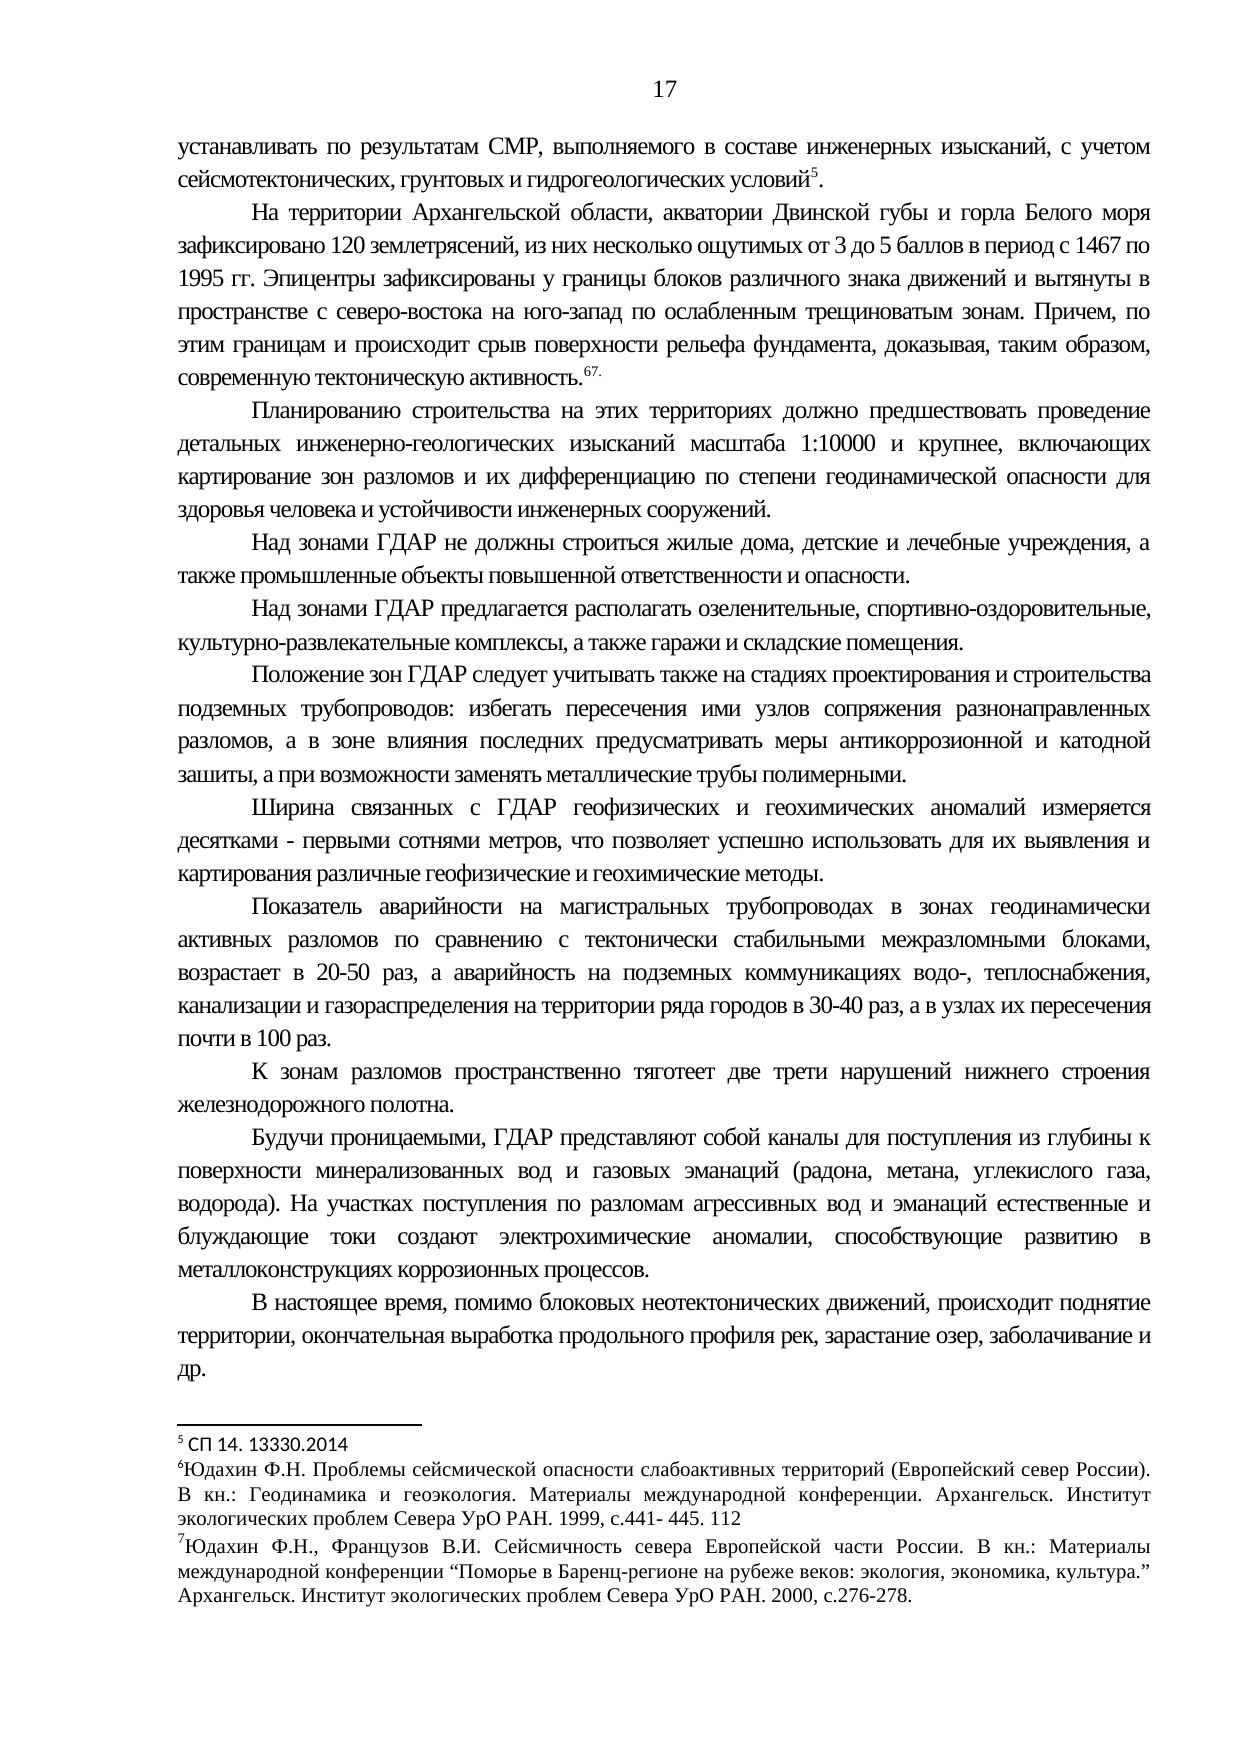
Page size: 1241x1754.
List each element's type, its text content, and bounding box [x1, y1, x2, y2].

list В настоящее время, помимо блоковых неотектонических движений, происходит поднятие территории, окончательная выработка продольного профиля рек, зарастание озер, заболачивание и др. [177, 1287, 1152, 1382]
list Планированию строительства на этих территориях должно предшествовать проведение детальных инженерно-геологических изысканий масштаба 1:10000 и крупнее, включающих картирование зон разломов и их дифференциацию по степени геодинамической опасности для здоровья человека и устойчивости инженерных сооружений. [177, 395, 1152, 523]
list Положение зон ГДАР следует учитывать также на стадиях проектирования и строительства подземных трубопроводов: избегать пересечения ими узлов сопряжения разнонаправленных разломов, а в зоне влияния последних предусматривать меры антикоррозионной и катодной зашиты, а при возможности заменять металлические трубы полимерными. [177, 659, 1152, 787]
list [177, 131, 1152, 193]
list Над зонами ГДАР не должны строиться жилые дома, детские и лечебные учреждения, а также промышленные объекты повышенной ответственности и опасности. [177, 527, 1152, 589]
list Будучи проницаемыми, ГДАР представляют собой каналы для поступления из глубины к поверхности минерализованных вод и газовых эманаций (радона, метана, углекислого газа, водорода). На участках поступления по разломам агрессивных вод и эманаций естественные и блуждающие токи создают электрохимические аномалии, способствующие развитию в металлоконструкциях коррозионных процессов. [177, 1122, 1152, 1283]
list На территории Архангельской области, акватории Двинской губы и горла Белого моря зафиксировано 120 землетрясений, из них несколько ощутимых от 3 до 5 баллов в период с 1467 по 1995 гг. Эпицентры зафиксированы у границы блоков различного знака движений и вытянуты в пространстве с северо-востока на юго-запад по ослабленным трещиноватым зонам. Причем, по этим границам и происходит срыв поверхности рельефа фундамента, доказывая, таким образом, современную тектоническую активность.. [177, 197, 1152, 391]
list Над зонами ГДАР предлагается располагать озеленительные, спортивно-оздоровительные, культурно-развлекательные комплексы, а также гаражи и складские помещения. [177, 593, 1152, 655]
list Показатель аварийности на магистральных трубопроводах в зонах геодинамически активных разломов по сравнению с тектонически стабильными межразломными блоками, возрастает в 20-50 раз, а аварийность на подземных коммуникациях водо-, теплоснабжения, канализации и газораспределения на территории ряда городов в 30-40 раз, а в узлах их пересечения почти в 100 раз. [177, 891, 1152, 1052]
list К зонам разломов пространственно тяготеет две трети нарушений нижнего строения железнодорожного полотна. [177, 1056, 1152, 1118]
list Ширина связанных с ГДАР геофизических и геохимических аномалий измеряется десятками - первыми сотнями метров, что позволяет успешно использовать для их выявления и картирования различные геофизические и геохимические методы. [177, 792, 1152, 886]
